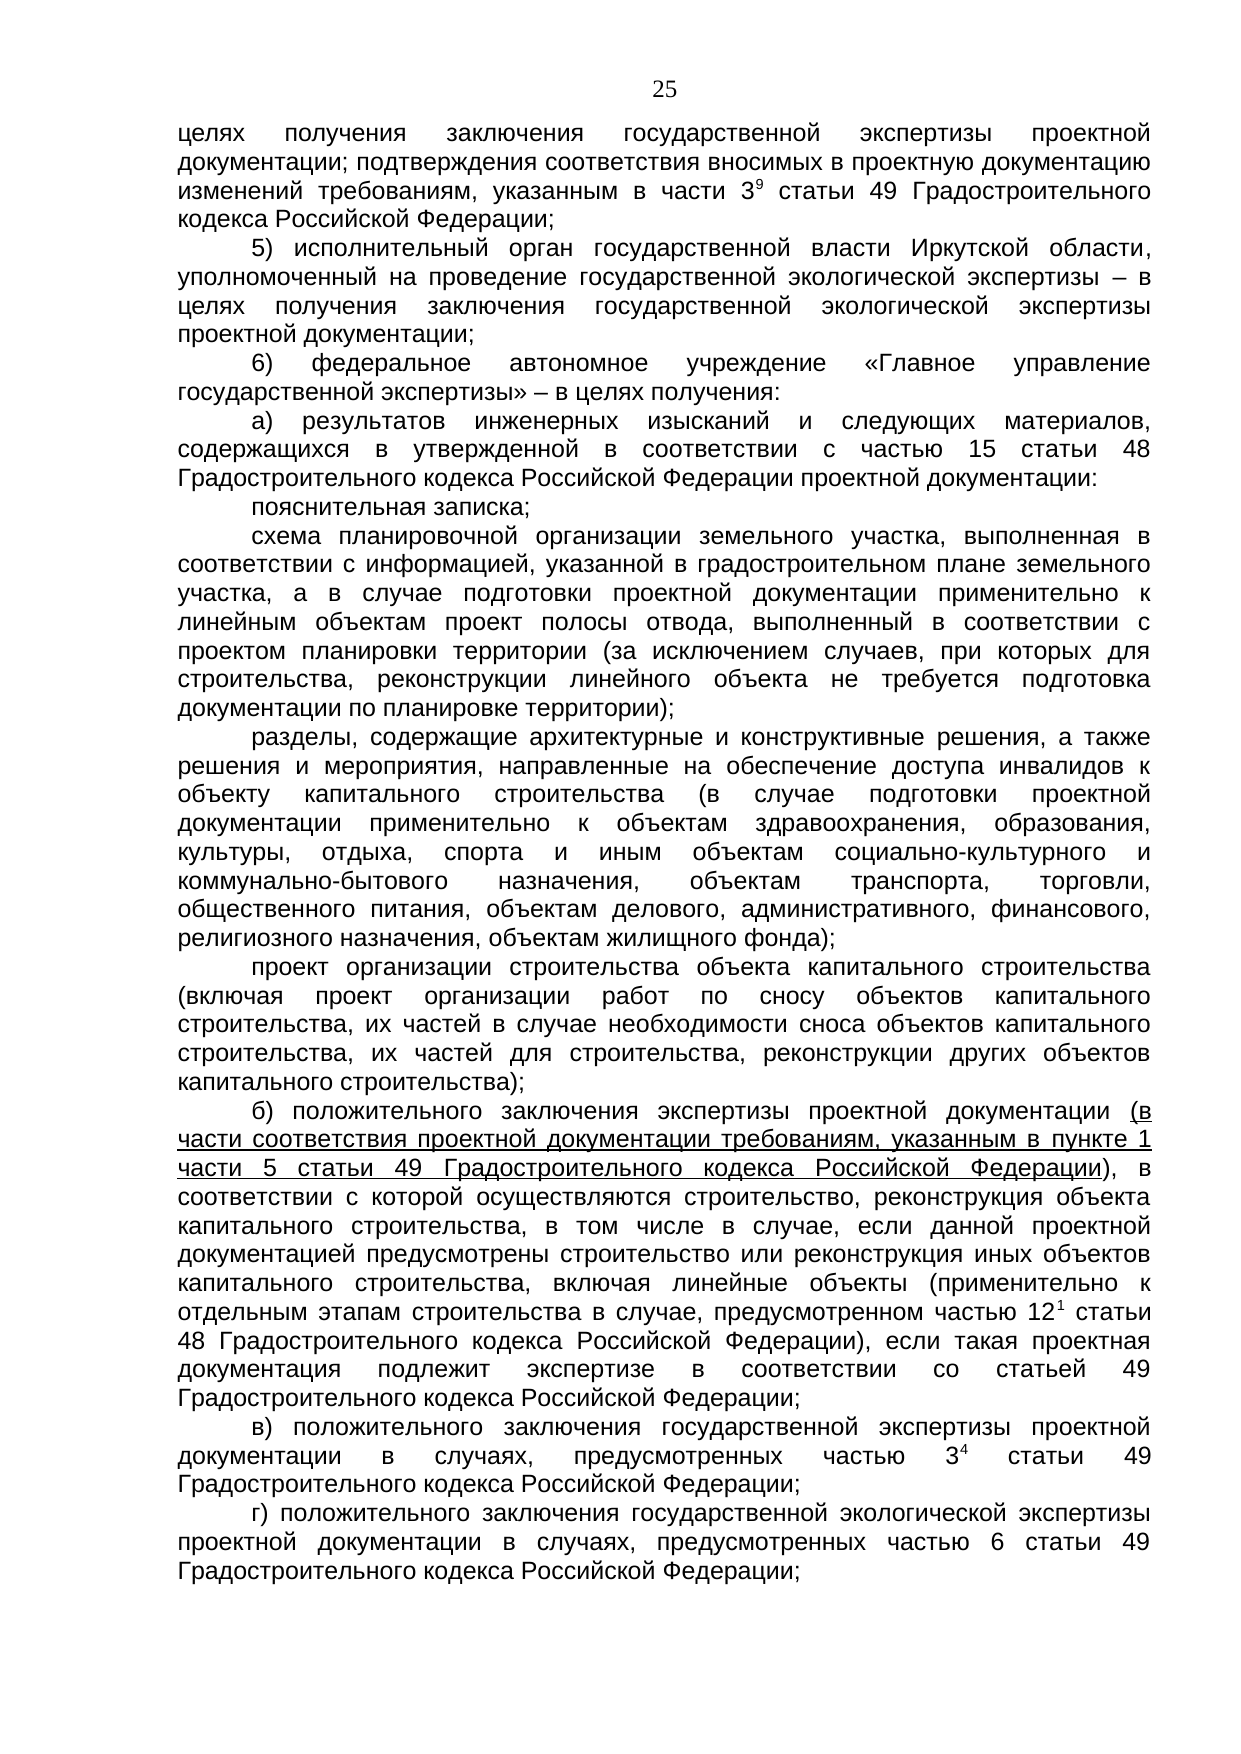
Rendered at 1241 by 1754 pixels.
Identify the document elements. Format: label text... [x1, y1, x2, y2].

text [177, 118, 1152, 233]
text 5) исполнительный орган государственной власти Иркутской области, уполномоченный на проведение государственной экологической экспертизы – в целях получения заключения государственной экологической экспертизы проектной документации; [177, 233, 1152, 348]
text пояснительная записка; [177, 492, 1152, 521]
text б) положительного заключения экспертизы проектной документации (в части соответствия проектной документации требованиям, указанным в пункте 1 части 5 статьи 49 Градостроительного кодекса Российской Федерации), в соответствии с которой осуществляются строительство, реконструкция объекта капитального строительства, в том числе в случае, если данной проектной документацией предусмотрены строительство или реконструкция иных объектов капитального строительства, включая линейные объекты (применительно к отдельным этапам строительства в случае, предусмотренном частью 121 статьи 48 Градостроительного кодекса Российской Федерации), если такая проектная документация подлежит экспертизе в соответствии со статьей 49 Градостроительного кодекса Российской Федерации; [177, 1151, 1152, 1412]
text а) результатов инженерных изысканий и следующих материалов, содержащихся в утвержденной в соответствии с частью 15 статьи 48 Градостроительного кодекса Российской Федерации проектной документации: [177, 406, 1152, 492]
text схема планировочной организации земельного участка, выполненная в соответствии с информацией, указанной в градостроительном плане земельного участка, а в случае подготовки проектной документации применительно к линейным объектам проект полосы отвода, выполненный в соответствии с проектом планировки территории (за исключением случаев, при которых для строительства, реконструкции линейного объекта не требуется подготовка документации по планировке территории); [177, 521, 1152, 722]
text б) положительного заключения экспертизы проектной документации (в части соответствия проектной документации требованиям, указанным в пункте 1 части 5 статьи 49 Градостроительного кодекса Российской Федерации), в соответствии с которой осуществляются строительство, реконструкция объекта капитального строительства, в том числе в случае, если данной проектной документацией предусмотрены строительство или реконструкция иных объектов капитального строительства, включая линейные объекты (применительно к отдельным этапам строительства в случае, предусмотренном частью 121 статьи 48 Градостроительного кодекса Российской Федерации), если такая проектная документация подлежит экспертизе в соответствии со статьей 49 Градостроительного кодекса Российской Федерации; [177, 1096, 1152, 1149]
text разделы, содержащие архитектурные и конструктивные решения, а также решения и мероприятия, направленные на обеспечение доступа инвалидов к объекту капитального строительства (в случае подготовки проектной документации применительно к объектам здравоохранения, образования, культуры, отдыха, спорта и иным объектам социально-культурного и коммунально-бытового назначения, объектам транспорта, торговли, общественного питания, объектам делового, административного, финансового, религиозного назначения, объектам жилищного фонда); [177, 722, 1152, 952]
text г) положительного заключения государственной экологической экспертизы проектной документации в случаях, предусмотренных частью 6 статьи 49 Градостроительного кодекса Российской Федерации; [177, 1498, 1152, 1584]
text 6) федеральное автономное учреждение «Главное управление государственной экспертизы» – в целях получения: [177, 348, 1152, 406]
text проект организации строительства объекта капитального строительства (включая проект организации работ по сносу объектов капитального строительства, их частей в случае необходимости сноса объектов капитального строительства, их частей для строительства, реконструкции других объектов капитального строительства); [177, 952, 1152, 1096]
text в) положительного заключения государственной экспертизы проектной документации в случаях, предусмотренных частью 34 статьи 49 Градостроительного кодекса Российской Федерации; [177, 1412, 1152, 1498]
